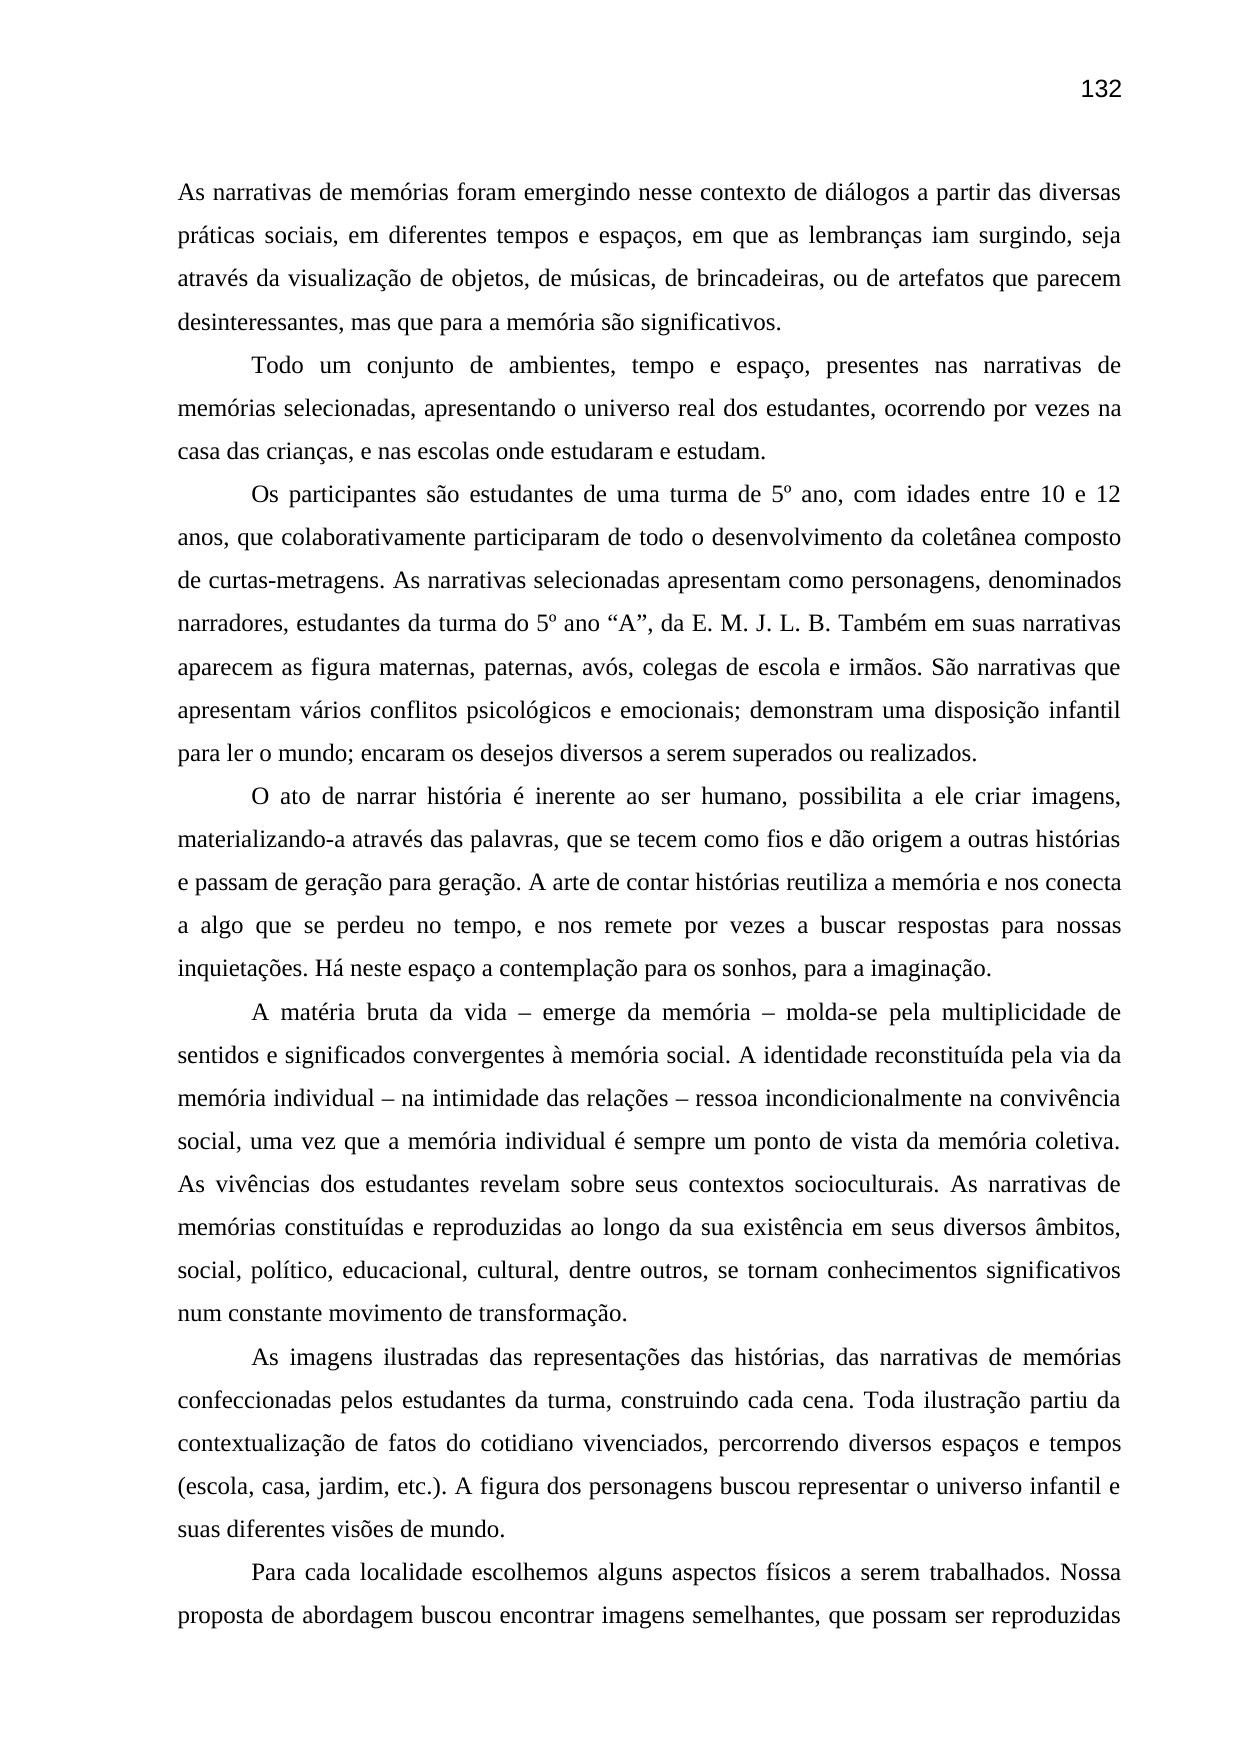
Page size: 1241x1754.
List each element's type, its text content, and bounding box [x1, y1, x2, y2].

text O ato de narrar história é inerente ao ser humano, possibilita a ele criar imagens, materializando-a através das palavras, que se tecem como fios e dão origem a outras histórias e passam de geração para geração. A arte de contar histórias reutiliza a memória e nos conecta a algo que se perdeu no tempo, e nos remete por vezes a buscar respostas para nossas inquietações. Há neste espaço a contemplação para os sonhos, para a imaginação. [177, 781, 1122, 982]
text A matéria bruta da vida – emerge da memória – molda-se pela multiplicidade de sentidos e significados convergentes à memória social. A identidade reconstituída pela via da memória individual – na intimidade das relações – ressoa incondicionalmente na convivência social, uma vez que a memória individual é sempre um ponto de vista da memória coletiva. As vivências dos estudantes revelam sobre seus contextos socioculturais. As narrativas de memórias constituídas e reproduzidas ao longo da sua existência em seus diversos âmbitos, social, político, educacional, cultural, dentre outros, se tornam conhecimentos significativos num constante movimento de transformação. [177, 997, 1122, 1327]
text As imagens ilustradas das representações das histórias, das narrativas de memórias confeccionadas pelos estudantes da turma, construindo cada cena. Toda ilustração partiu da contextualização de fatos do cotidiano vivenciados, percorrendo diversos espaços e tempos (escola, casa, jardim, etc.). A figura dos personagens buscou representar o universo infantil e suas diferentes visões de mundo. [177, 1342, 1122, 1543]
text Os participantes são estudantes de uma turma de 5º ano, com idades entre 10 e 12 anos, que colaborativamente participaram de todo o desenvolvimento da coletânea composto de curtas-metragens. As narrativas selecionadas apresentam como personagens, denominados narradores, estudantes da turma do 5º ano “A”, da E. M. J. L. B. Também em suas narrativas aparecem as figura maternas, paternas, avós, colegas de escola e irmãos. São narrativas que apresentam vários conflitos psicológicos e emocionais; demonstram uma disposição infantil para ler o mundo; encaram os desejos diversos a serem superados ou realizados. [177, 479, 1122, 767]
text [177, 1557, 1122, 1629]
text Todo um conjunto de ambientes, tempo e espaço, presentes nas narrativas de memórias selecionadas, apresentando o universo real dos estudantes, ocorrendo por vezes na casa das crianças, e nas escolas onde estudaram e estudam. [177, 350, 1122, 465]
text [177, 177, 1122, 335]
